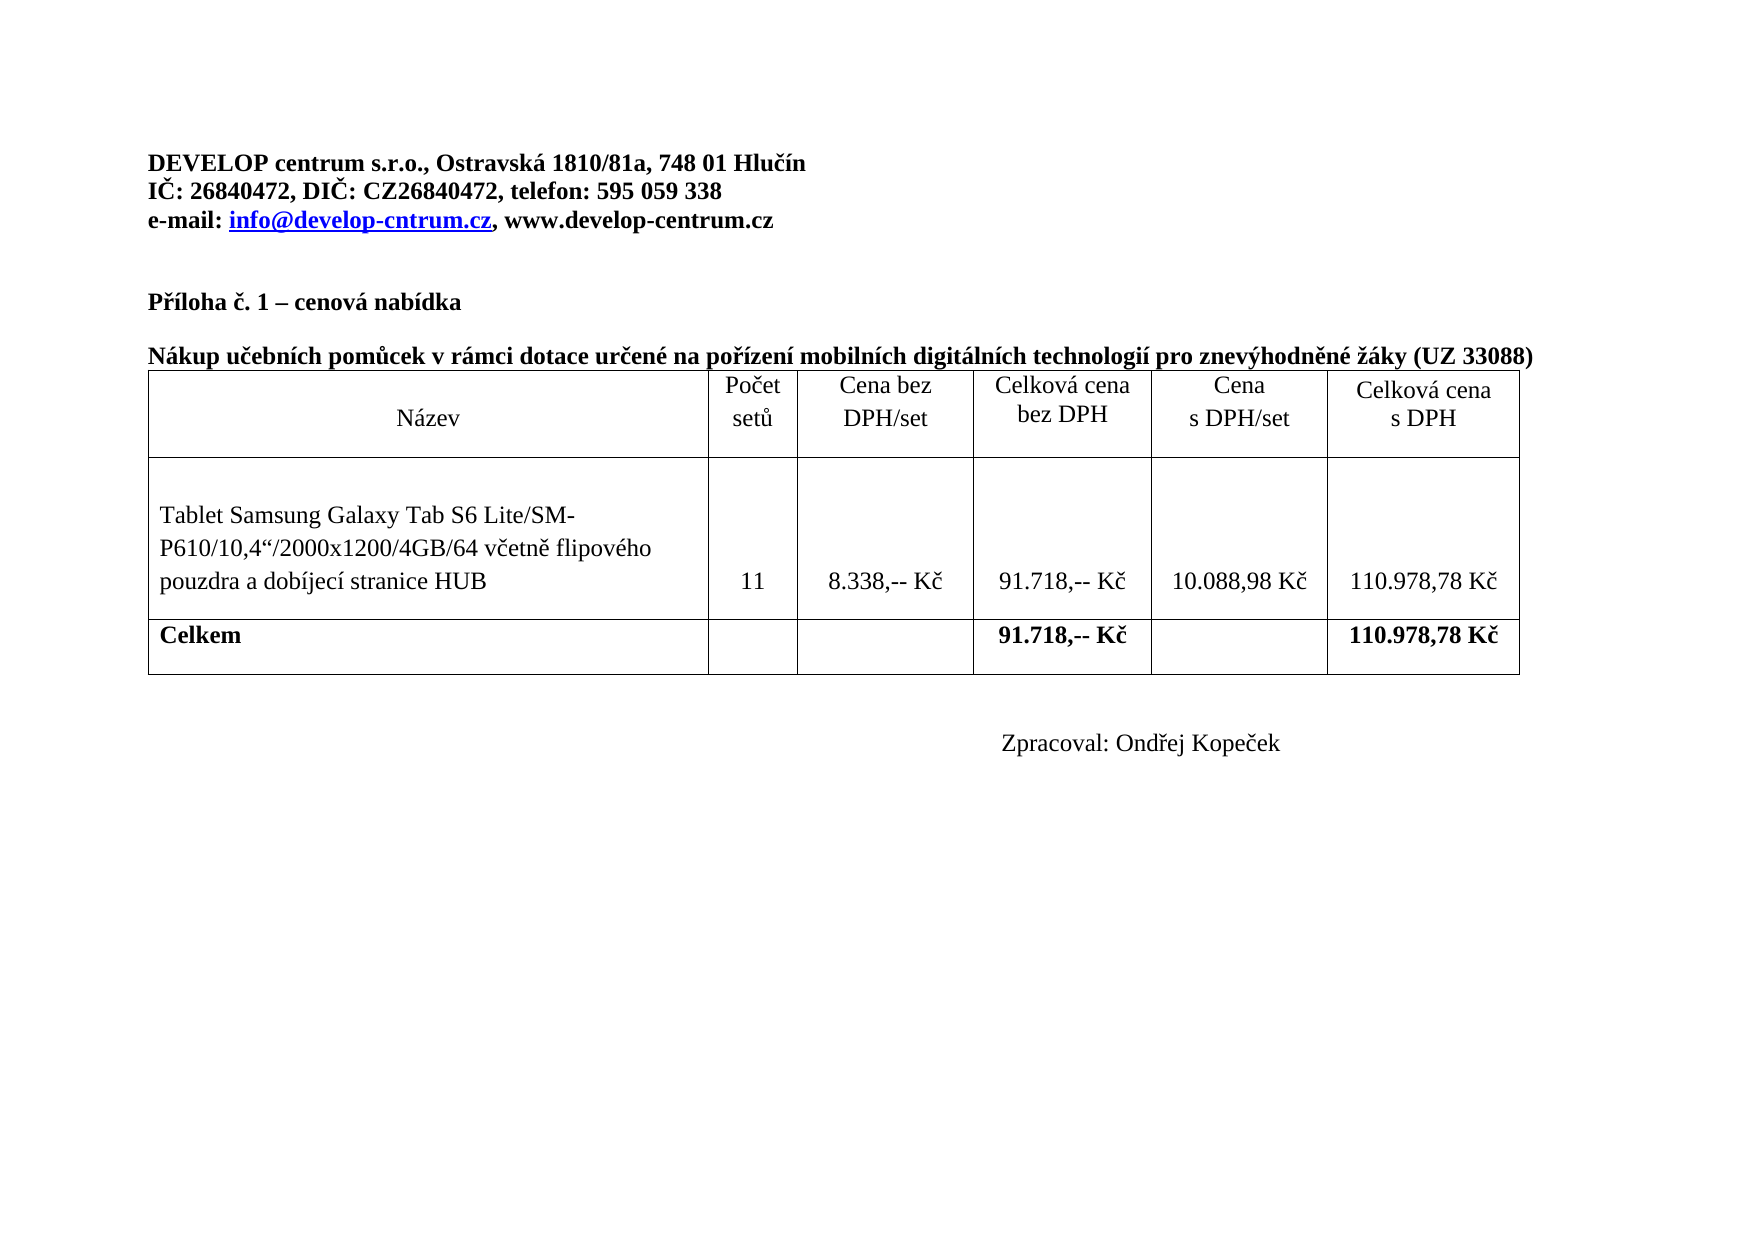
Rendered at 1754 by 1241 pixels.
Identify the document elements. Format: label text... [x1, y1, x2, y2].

table_cell 110.978,78 Kč [1328, 620, 1519, 674]
table_cell [709, 620, 797, 674]
table_header Cena s DPH/set [1152, 371, 1327, 457]
text DEVELOP centrum s.r.o., Ostravská 1810/81a, 748 01 Hlučín [148, 148, 1606, 176]
text IČ: 26840472, DIČ: CZ26840472, telefon: 595 059 338 [148, 176, 1606, 205]
text Zpracoval: Ondřej Kopeček [148, 728, 1606, 757]
table_cell 91.718,-- Kč [974, 620, 1151, 674]
table_cell 110.978,78 Kč [1328, 458, 1519, 619]
text Nákup učebních pomůcek v rámci dotace určené na pořízení mobilních digitálních technologií pro znevýhodněné žáky (UZ 33088) [148, 341, 1606, 369]
table_cell 11 [709, 458, 797, 619]
table_header Celková cena s DPH [1328, 371, 1519, 457]
table_cell 10.088,98 Kč [1152, 458, 1327, 619]
text Příloha č. 1 – cenová nabídka [148, 287, 1606, 316]
table_cell Celkem [149, 620, 708, 674]
table_header Počet setů [709, 371, 797, 457]
text e-mail: info@develop-cntrum.cz, www.develop-centrum.cz [148, 205, 1606, 234]
table_header Název [149, 371, 708, 457]
table_header Celková cena bez DPH [974, 371, 1151, 457]
table_cell 91.718,-- Kč [974, 458, 1151, 619]
table_cell Tablet Samsung Galaxy Tab S6 Lite/SM-P610/10,4“/2000x1200/4GB/64 včetně flipového pouzdra a dobíjecí stranice HUB [149, 458, 708, 619]
table_cell 8.338,-- Kč [798, 458, 973, 619]
table_cell [1152, 620, 1327, 674]
table_header Cena bez DPH/set [798, 371, 973, 457]
table_cell [798, 620, 973, 674]
